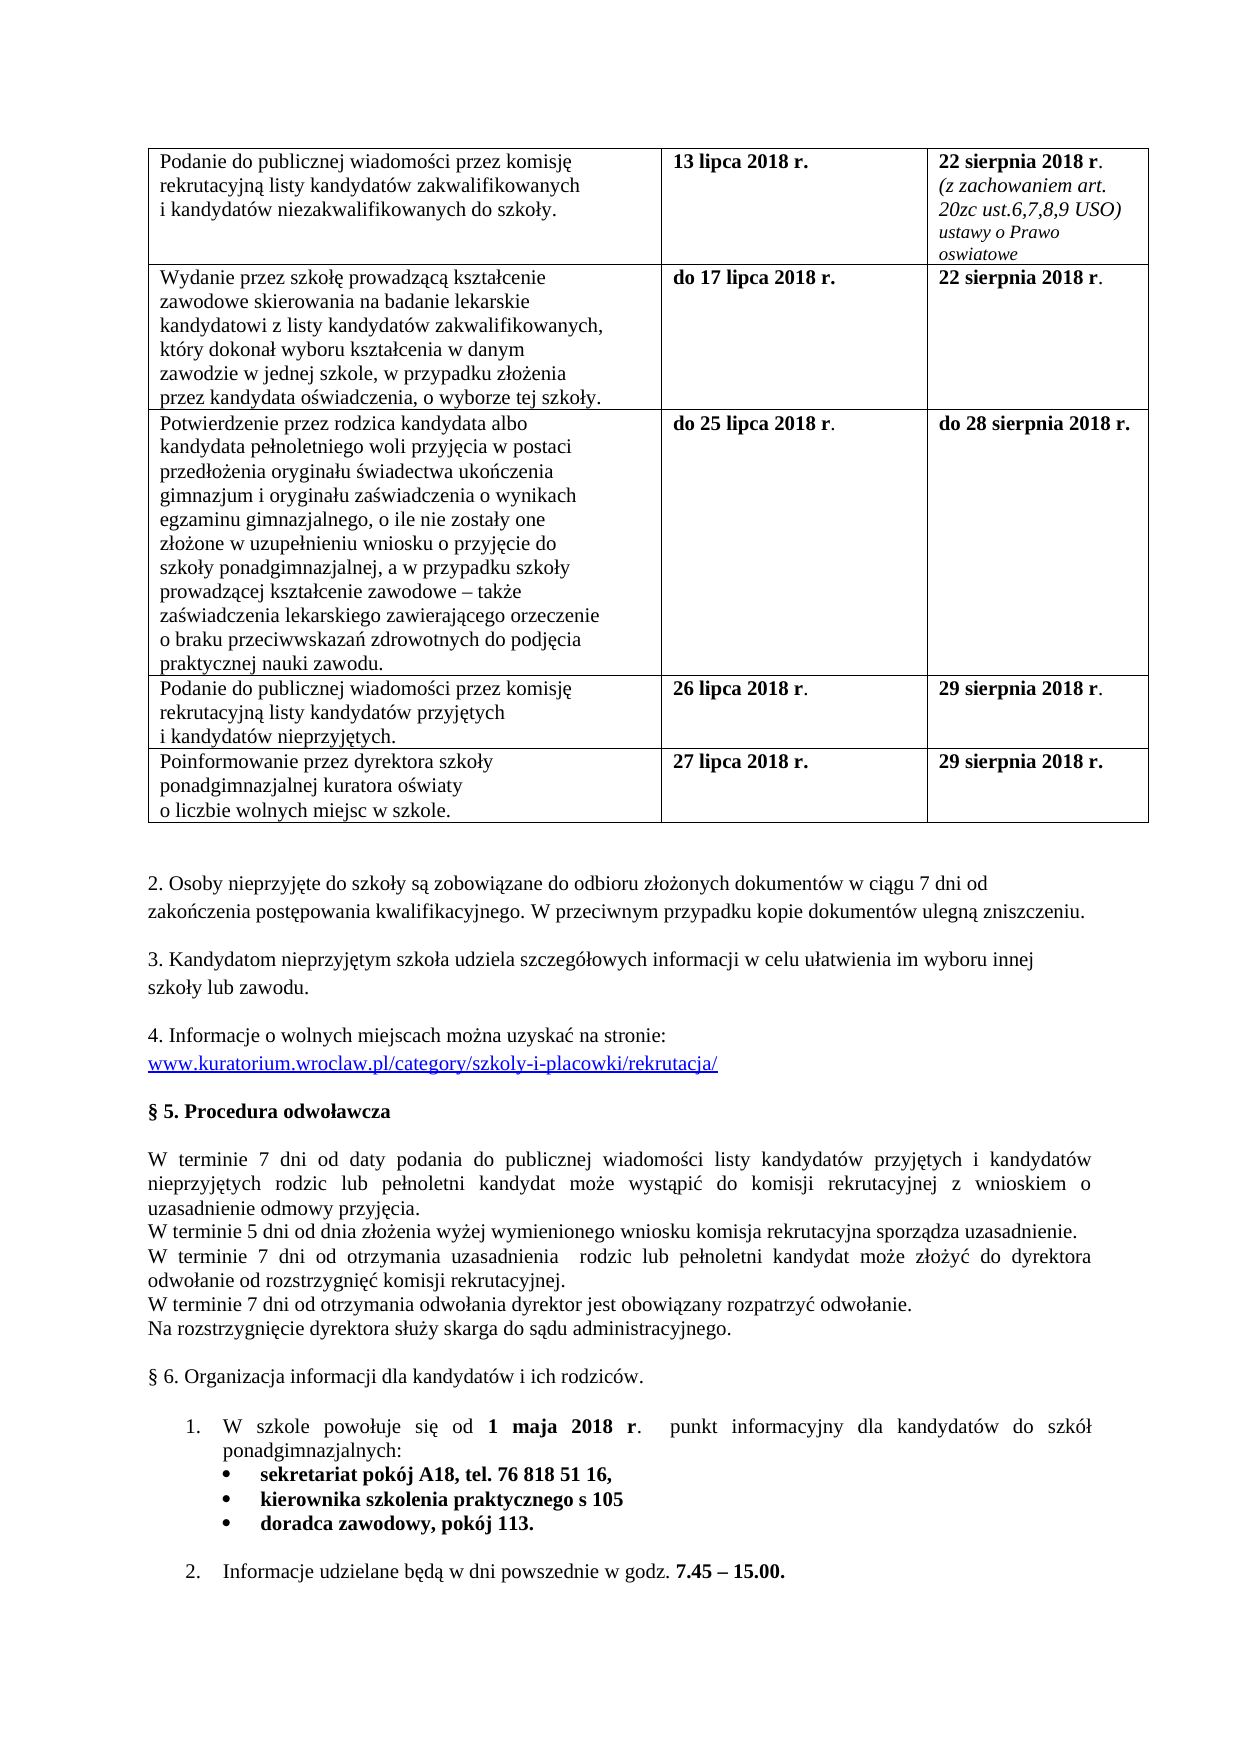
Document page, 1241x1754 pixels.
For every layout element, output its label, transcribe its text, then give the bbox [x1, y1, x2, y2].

text Na rozstrzygnięcie dyrektora służy skarga do sądu administracyjnego. [148, 1316, 1093, 1340]
text W terminie 5 dni od dnia złożenia wyżej wymienionego wniosku komisja rekrutacyjna sporządza uzasadnienie. [148, 1219, 1093, 1243]
list Informacje udzielane będą w dni powszednie w godz. 7.45 – 15.00. [185, 1559, 1093, 1583]
table_cell 29 sierpnia 2018 r. [928, 676, 1148, 748]
table_cell 22 sierpnia 2018 r. (z zachowaniem art. 20zc ust.6,7,8,9 USO) ustawy o Prawo oswiatowe [928, 149, 1148, 264]
table_cell Potwierdzenie przez rodzica kandydata albo kandydata pełnoletniego woli przyjęcia w postaci przedłożenia oryginału świadectwa ukończenia gimnazjum i oryginału zaświadczenia o wynikach egzaminu gimnazjalnego, o ile nie zostały one złożone w uzupełnieniu wniosku o przyjęcie do szkoły ponadgimnazjalnej, a w przypadku szkoły prowadzącej kształcenie zawodowe – także zaświadczenia lekarskiego zawierającego orzeczenie o braku przeciwwskazań zdrowotnych do podjęcia praktycznej nauki zawodu. [149, 410, 661, 675]
text W terminie 7 dni od otrzymania uzasadnienia rodzic lub pełnoletni kandydat może złożyć do dyrektora odwołanie od rozstrzygnięć komisji rekrutacyjnej. [148, 1243, 1093, 1292]
table_cell Podanie do publicznej wiadomości przez komisję rekrutacyjną listy kandydatów zakwalifikowanych i kandydatów niezakwalifikowanych do szkoły. [149, 149, 661, 264]
table_cell do 28 sierpnia 2018 r. [928, 410, 1148, 675]
table_cell Wydanie przez szkołę prowadzącą kształcenie zawodowe skierowania na badanie lekarskie kandydatowi z listy kandydatów zakwalifikowanych, który dokonał wyboru kształcenia w danym zawodzie w jednej szkole, w przypadku złożenia przez kandydata oświadczenia, o wyborze tej szkoły. [149, 265, 661, 409]
table_cell do 25 lipca 2018 r. [662, 410, 927, 675]
text § 5. Procedura odwoławcza [148, 1099, 1093, 1123]
text 4. Informacje o wolnych miejscach można uzyskać na stronie: www.kuratorium.wroclaw.pl/category/szkoly-i-placowki/rekrutacja/ [148, 1023, 1093, 1075]
list doradca zawodowy, pokój 113. [223, 1511, 1093, 1534]
table_cell 13 lipca 2018 r. [662, 149, 927, 264]
list W szkole powołuje się od 1 maja 2018 r. punkt informacyjny dla kandydatów do szkół ponadgimnazjalnych: [185, 1414, 1093, 1462]
table_cell do 17 lipca 2018 r. [662, 265, 927, 409]
text 3. Kandydatom nieprzyjętym szkoła udziela szczegółowych informacji w celu ułatwienia im wyboru innej szkoły lub zawodu. [148, 947, 1093, 999]
list sekretariat pokój A18, tel. 76 818 51 16, [223, 1462, 1093, 1486]
text § 6. Organizacja informacji dla kandydatów i ich rodziców. [148, 1364, 1093, 1388]
table_cell 29 sierpnia 2018 r. [928, 749, 1148, 822]
table_cell Poinformowanie przez dyrektora szkoły ponadgimnazjalnej kuratora oświaty o liczbie wolnych miejsc w szkole. [149, 749, 661, 822]
table_cell 26 lipca 2018 r. [662, 676, 927, 748]
text W terminie 7 dni od daty podania do publicznej wiadomości listy kandydatów przyjętych i kandydatów nieprzyjętych rodzic lub pełnoletni kandydat może wystąpić do komisji rekrutacyjnej z wnioskiem o uzasadnienie odmowy przyjęcia. [148, 1147, 1093, 1219]
table_cell Podanie do publicznej wiadomości przez komisję rekrutacyjną listy kandydatów przyjętych i kandydatów nieprzyjętych. [149, 676, 661, 748]
text 2. Osoby nieprzyjęte do szkoły są zobowiązane do odbioru złożonych dokumentów w ciągu 7 dni od zakończenia postępowania kwalifikacyjnego. W przeciwnym przypadku kopie dokumentów ulegną zniszczeniu. [148, 871, 1093, 923]
table_cell 27 lipca 2018 r. [662, 749, 927, 822]
list kierownika szkolenia praktycznego s 105 [223, 1486, 1093, 1511]
text W terminie 7 dni od otrzymania odwołania dyrektor jest obowiązany rozpatrzyć odwołanie. [148, 1292, 1093, 1316]
table_cell 22 sierpnia 2018 r. [928, 265, 1148, 409]
